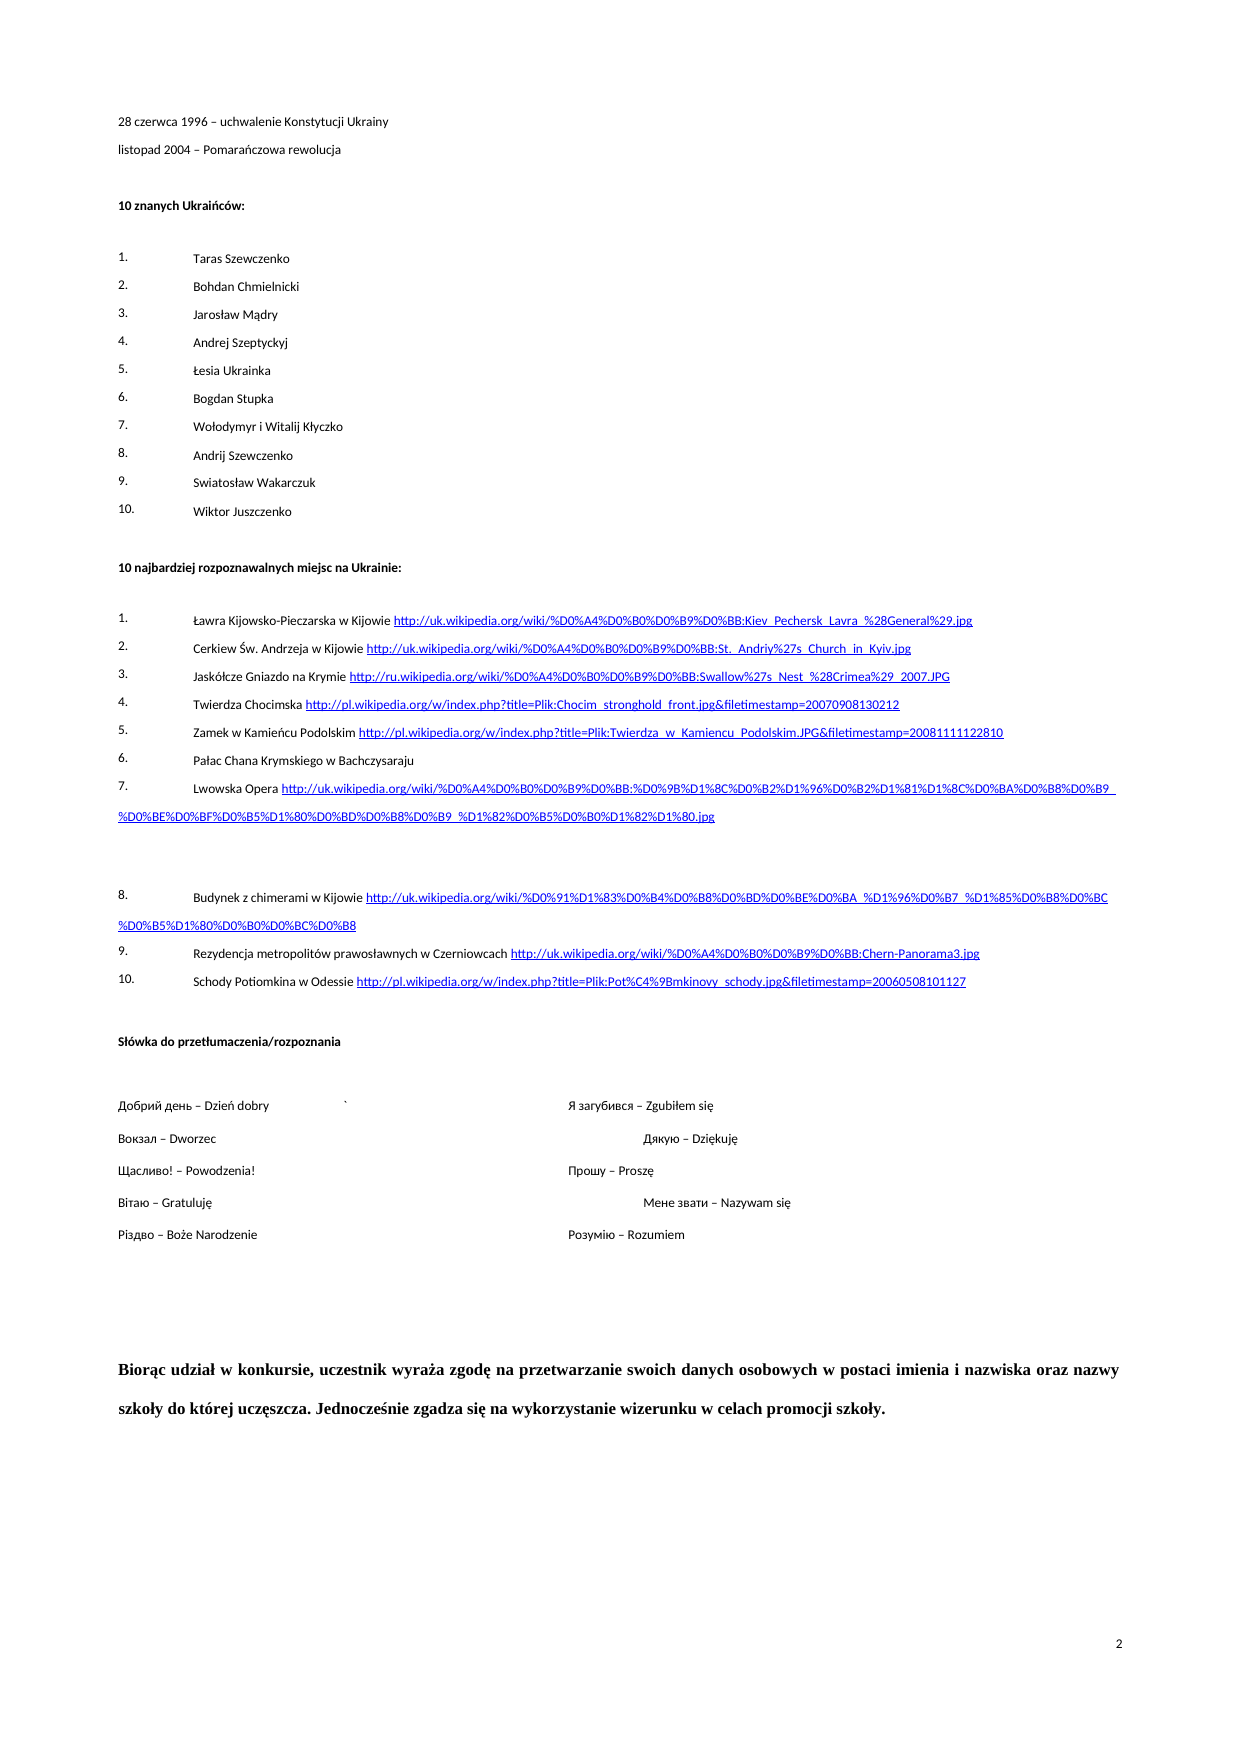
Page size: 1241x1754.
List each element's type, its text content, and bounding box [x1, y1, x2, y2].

list Andrij Szewczenko [118, 435, 1122, 463]
list Wiktor Juszczenko [118, 491, 1122, 519]
text Вітаю – Gratuluję Мене звати – Nazywam się [118, 1183, 1122, 1211]
text listopad 2004 – Pomarańczowa rewolucja [118, 130, 1122, 158]
text 10 najbardziej rozpoznawalnych miejsc na Ukrainie: [118, 547, 1122, 575]
text Biorąc udział w konkursie, uczestnik wyraża zgodę na przetwarzanie swoich danych osobowych w postaci imienia i nazwiska oraz nazwy szkoły do której uczęszcza. Jednocześnie zgadza się na wykorzystanie wizerunku w celach promocji szkoły. [118, 1346, 1122, 1418]
list Rezydencja metropolitów prawosławnych w Czerniowcach http://uk.wikipedia.org/wiki/%D0%A4%D0%B0%D0%B9%D0%BB:Chern-Panorama3.jpg [118, 933, 1122, 961]
list Budynek z chimerami w Kijowie http://uk.wikipedia.org/wiki/%D0%91%D1%83%D0%B4%D0%B8%D0%BD%D0%BE%D0%BA_%D1%96%D0%B7_%D1%85%D0%B8%D0%BC%D0%B5%D1%80%D0%B0%D0%BC%D0%B8 [118, 877, 1122, 933]
list Taras Szewczenko [118, 239, 1122, 267]
list Pałac Chana Krymskiego w Bachczysaraju [118, 740, 1122, 768]
text 28 czerwca 1996 – uchwalenie Konstytucji Ukrainy [118, 102, 1122, 130]
list Jarosław Mądry [118, 295, 1122, 323]
text Різдво – Boże Narodzenie Розумію – Rozumiem [118, 1215, 1122, 1243]
list Bohdan Chmielnicki [118, 267, 1122, 295]
list Zamek w Kamieńcu Podolskim http://pl.wikipedia.org/w/index.php?title=Plik:Twierdza_w_Kamiencu_Podolskim.JPG&filetimestamp=20081111122810 [118, 712, 1122, 740]
list Wołodymyr i Witalij Kłyczko [118, 407, 1122, 435]
list Lwowska Opera http://uk.wikipedia.org/wiki/%D0%A4%D0%B0%D0%B9%D0%BB:%D0%9B%D1%8C%D0%B2%D1%96%D0%B2%D1%81%D1%8C%D0%BA%D0%B8%D0%B9_%D0%BE%D0%BF%D0%B5%D1%80%D0%BD%D0%B8%D0%B9_%D1%82%D0%B5%D0%B0%D1%82%D1%80.jpg [118, 768, 1122, 824]
list Bogdan Stupka [118, 379, 1122, 407]
list Schody Potiomkina w Odessie http://pl.wikipedia.org/w/index.php?title=Plik:Pot%C4%9Bmkinovy_schody.jpg&filetimestamp=20060508101127 [118, 961, 1122, 989]
text Добрий день – Dzień dobry ` Я загубився – Zgubiłem się [118, 1086, 1122, 1114]
text Вокзал – Dworzec Дякую – Dziękuję [118, 1118, 1122, 1146]
text 10 znanych Ukraińców: [118, 186, 1122, 214]
list Cerkiew Św. Andrzeja w Kijowie http://uk.wikipedia.org/wiki/%D0%A4%D0%B0%D0%B9%D0%BB:St._Andriy%27s_Church_in_Kyiv.jpg [118, 628, 1122, 656]
list Andrej Szeptyckyj [118, 323, 1122, 351]
text Słówka do przetłumaczenia/rozpoznania [118, 1022, 1122, 1050]
list Swiatosław Wakarczuk [118, 463, 1122, 491]
list Ławra Kijowsko-Pieczarska w Kijowie http://uk.wikipedia.org/wiki/%D0%A4%D0%B0%D0%B9%D0%BB:Kiev_Pechersk_Lavra_%28General%29.jpg [118, 600, 1122, 628]
list Łesia Ukrainka [118, 351, 1122, 379]
list Twierdza Chocimska http://pl.wikipedia.org/w/index.php?title=Plik:Chocim_stronghold_front.jpg&filetimestamp=20070908130212 [118, 684, 1122, 712]
text Щасливо! – Powodzenia! Прошу – Proszę [118, 1150, 1122, 1178]
list Jaskółcze Gniazdo na Krymie http://ru.wikipedia.org/wiki/%D0%A4%D0%B0%D0%B9%D0%BB:Swallow%27s_Nest_%28Crimea%29_2007.JPG [118, 656, 1122, 684]
